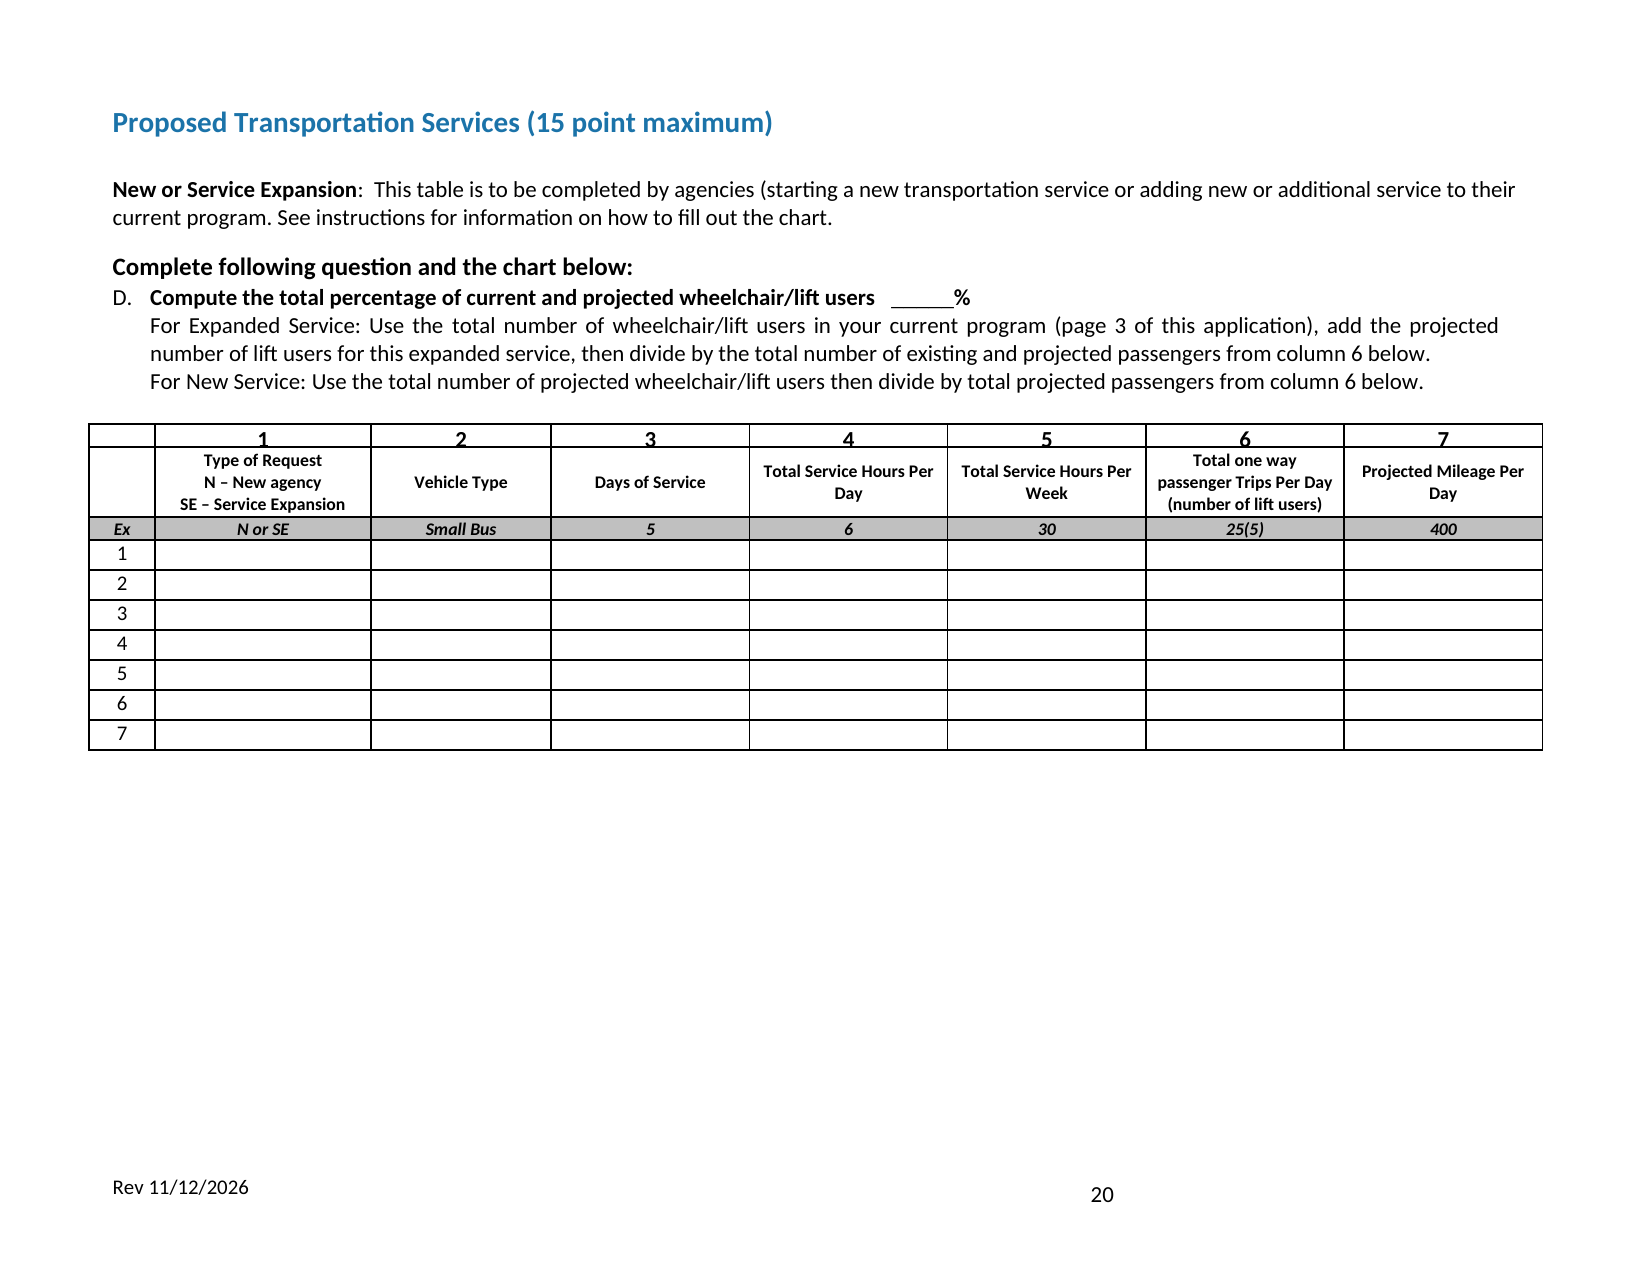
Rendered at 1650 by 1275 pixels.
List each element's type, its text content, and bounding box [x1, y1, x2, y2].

table_cell [372, 691, 550, 719]
table_header 3 [552, 425, 749, 446]
table_cell [552, 661, 749, 689]
table_cell [750, 661, 947, 689]
text For New Service: Use the total number of projected wheelchair/lift users then divide by total projected passengers from column 6 below. [150, 367, 1500, 395]
table_cell [750, 631, 947, 659]
table_cell [948, 721, 1145, 749]
table_cell [1147, 661, 1343, 689]
table_cell [750, 541, 947, 569]
table_cell Small Bus [372, 518, 550, 539]
table_cell 6 [90, 691, 154, 719]
table_cell [372, 541, 550, 569]
table_cell [948, 601, 1145, 629]
table_cell 400 [1345, 518, 1542, 539]
text Complete following question and the chart below: [112, 251, 1500, 282]
table_cell 1 [90, 541, 154, 569]
table_cell [552, 571, 749, 599]
table_cell [1345, 541, 1542, 569]
table_header 7 [1345, 425, 1542, 446]
table_cell [372, 601, 550, 629]
table_cell [948, 691, 1145, 719]
table_header 2 [372, 425, 550, 446]
table_cell [1345, 691, 1542, 719]
table_cell [156, 661, 370, 689]
table_cell [1345, 661, 1542, 689]
table_header 6 [1147, 425, 1343, 446]
table_cell [552, 601, 749, 629]
table_cell [1147, 721, 1343, 749]
table_cell [552, 541, 749, 569]
text New or Service Expansion: This table is to be completed by agencies (starting a new transportation service or adding new or additional service to their current program. See instructions for information on how to fill out the chart. [112, 175, 1556, 231]
table_cell [372, 721, 550, 749]
table_cell [1345, 571, 1542, 599]
table_cell [552, 691, 749, 719]
table_cell [372, 661, 550, 689]
text For Expanded Service: Use the total number of wheelchair/lift users in your current program (page 3 of this application), add the projected number of lift users for this expanded service, then divide by the total number of existing and projected passengers from column 6 below. [150, 311, 1500, 367]
table_cell [156, 721, 370, 749]
table_cell [552, 631, 749, 659]
table_cell Total Service Hours Per Day [750, 448, 947, 516]
table_cell Total one way passenger Trips Per Day (number of lift users) [1147, 448, 1343, 516]
table_cell [156, 601, 370, 629]
table_cell N or SE [156, 518, 370, 539]
table_cell 25(5) [1147, 518, 1343, 539]
table_cell Type of Request N – New agency SE – Service Expansion [156, 448, 370, 516]
table_cell [948, 661, 1145, 689]
table_cell 3 [90, 601, 154, 629]
table_cell [750, 691, 947, 719]
table_cell [948, 631, 1145, 659]
table_header 5 [948, 425, 1145, 446]
list Compute the total percentage of current and projected wheelchair/lift users % [112, 282, 1500, 311]
table_header [90, 425, 154, 446]
table_cell [948, 571, 1145, 599]
table_cell 5 [552, 518, 749, 539]
table_cell Ex [90, 518, 154, 539]
table_cell 30 [948, 518, 1145, 539]
table_cell [1147, 571, 1343, 599]
table_cell Projected Mileage Per Day [1345, 448, 1542, 516]
table_header 4 [750, 425, 947, 446]
table_cell [156, 631, 370, 659]
table_cell [156, 571, 370, 599]
table_cell [1345, 721, 1542, 749]
table_cell Vehicle Type [372, 448, 550, 516]
table_cell [552, 721, 749, 749]
table_cell [90, 448, 154, 516]
table_cell [1147, 601, 1343, 629]
table_cell [1345, 601, 1542, 629]
table_cell 6 [750, 518, 947, 539]
table_cell [750, 571, 947, 599]
table_cell 5 [90, 661, 154, 689]
table_cell [372, 631, 550, 659]
table_cell [750, 721, 947, 749]
table_cell Days of Service [552, 448, 749, 516]
table_cell [948, 541, 1145, 569]
table_cell [1147, 691, 1343, 719]
table_cell [750, 601, 947, 629]
table_cell [1147, 631, 1343, 659]
table_header 1 [156, 425, 370, 446]
table_cell 4 [90, 631, 154, 659]
table_cell [372, 571, 550, 599]
table_cell 7 [90, 721, 154, 749]
text Proposed Transportation Services (15 point maximum) [112, 104, 1519, 139]
table_cell [1147, 541, 1343, 569]
table_cell 2 [90, 571, 154, 599]
table_cell [156, 541, 370, 569]
table_cell [156, 691, 370, 719]
table_cell Total Service Hours Per Week [948, 448, 1145, 516]
table_cell [1345, 631, 1542, 659]
